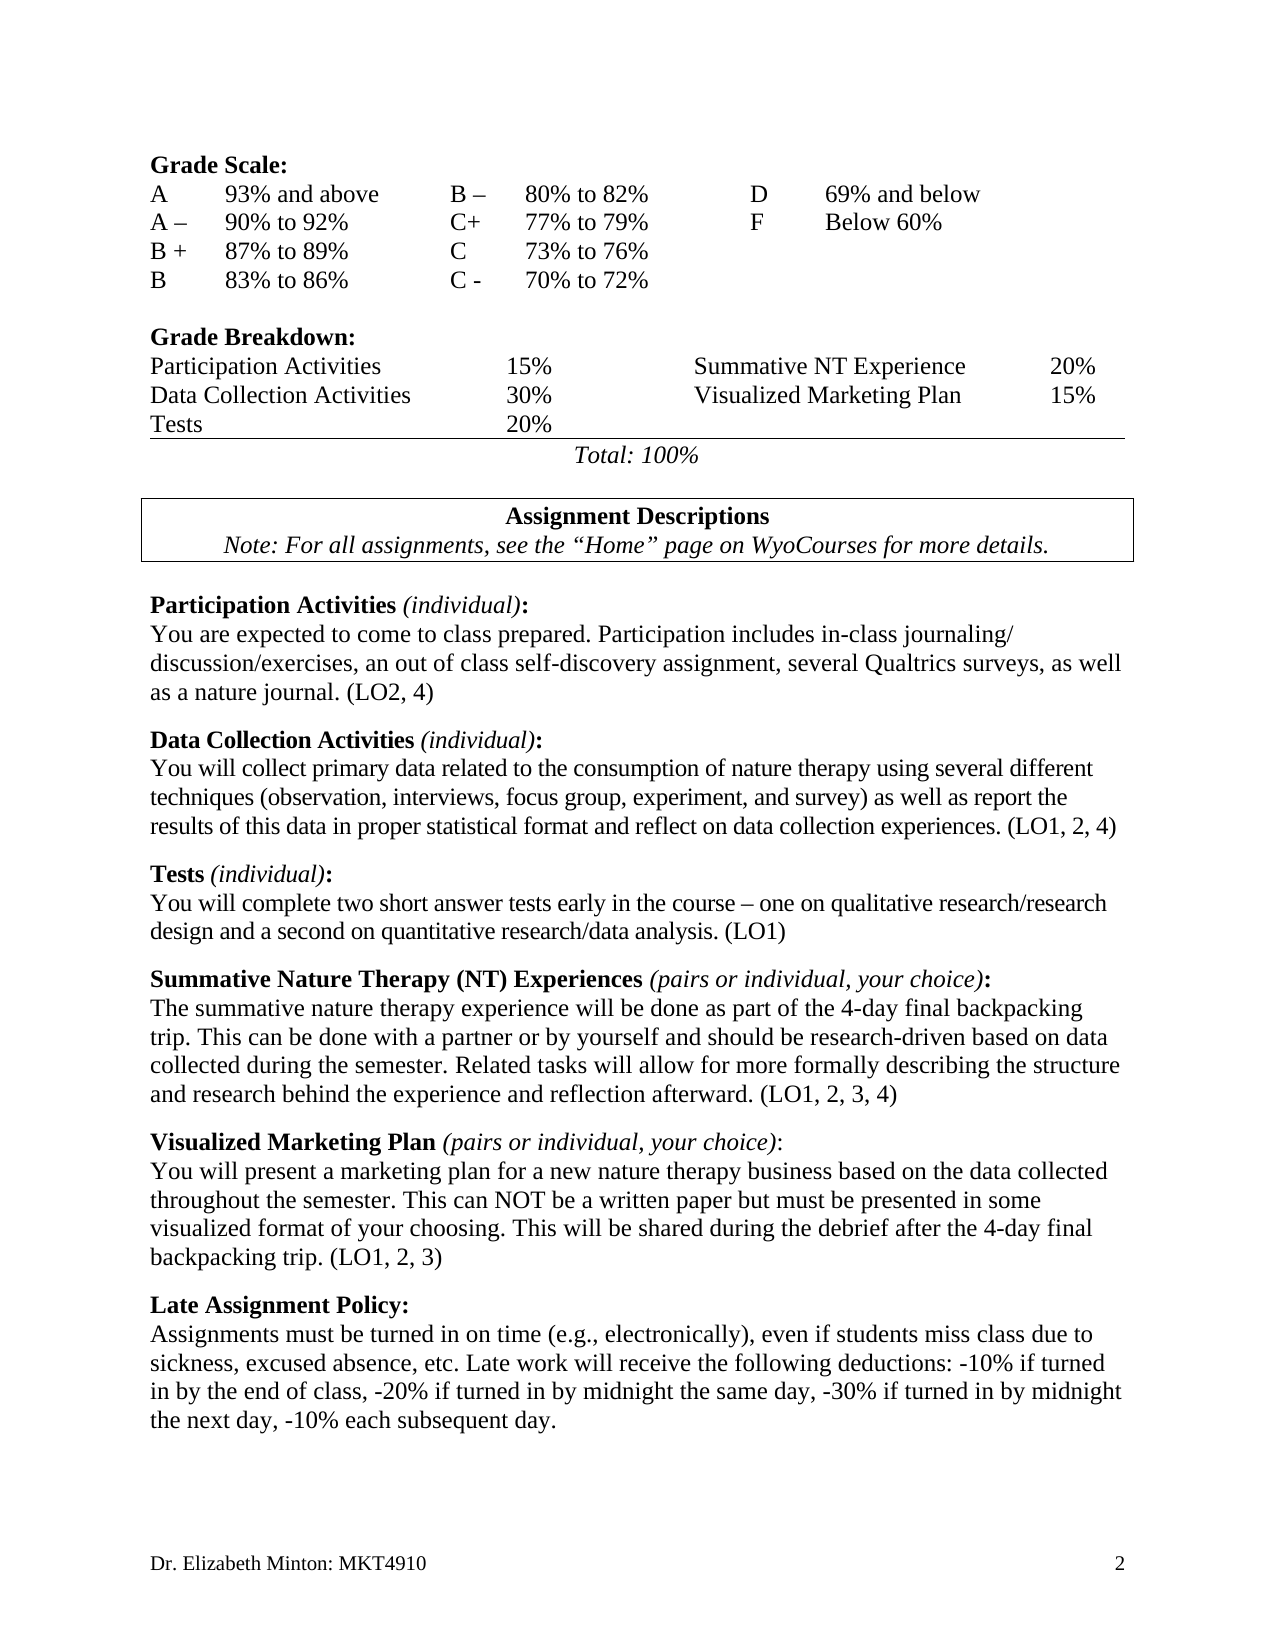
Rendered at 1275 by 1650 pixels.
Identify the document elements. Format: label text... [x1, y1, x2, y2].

text Grade Scale: [150, 150, 1125, 179]
text B 83% to 86% C - 70% to 72% [150, 265, 1125, 294]
text Late Assignment Policy: [150, 1290, 1125, 1319]
text You are expected to come to class prepared. Participation includes in-class journaling/ discussion/exercises, an out of class self-discovery assignment, several Qualtrics surveys, as well as a nature journal. (LO2, 4) [150, 619, 1125, 706]
text B + 87% to 89% C 73% to 76% [150, 236, 1125, 265]
text Data Collection Activities 30% Visualized Marketing Plan 15% [150, 380, 1125, 409]
text Note: For all assignments, see the “Home” page on WyoCourses for more details. [142, 527, 1133, 561]
text Visualized Marketing Plan (pairs or individual, your choice): [150, 1127, 1125, 1156]
text Assignments must be turned in on time (e.g., electronically), even if students miss class due to sickness, excused absence, etc. Late work will receive the following deductions: -10% if turned in by the end of class, -20% if turned in by midnight the same day, -30% if turned in by midnight the next day, -10% each subsequent day. [150, 1319, 1125, 1434]
text Data Collection Activities (individual): [150, 725, 1125, 753]
text The summative nature therapy experience will be done as part of the 4-day final backpacking trip. This can be done with a partner or by yourself and should be research-driven based on data collected during the semester. Related tasks will allow for more formally describing the structure and research behind the experience and reflection afterward. (LO1, 2, 3, 4) [150, 993, 1125, 1108]
text A – 90% to 92% C+ 77% to 79% F Below 60% [150, 207, 1125, 236]
text Assignment Descriptions [142, 499, 1133, 527]
text You will collect primary data related to the consumption of nature therapy using several different techniques (observation, interviews, focus group, experiment, and survey) as well as report the results of this data in proper statistical format and reflect on data collection experiences. (LO1, 2, 4) [150, 753, 1125, 840]
text Tests 20% [150, 409, 1125, 437]
text Grade Breakdown: [150, 322, 1125, 351]
text You will present a marketing plan for a new nature therapy business based on the data collected throughout the semester. This can NOT be a written paper but must be presented in some visualized format of your choosing. This will be shared during the debrief after the 4-day final backpacking trip. (LO1, 2, 3) [150, 1156, 1125, 1271]
text A 93% and above B – 80% to 82% D 69% and below [150, 179, 1125, 207]
text Tests (individual): [150, 859, 1125, 888]
text Total: 100% [150, 439, 1125, 469]
text Participation Activities (individual): [150, 591, 1125, 619]
text You will complete two short answer tests early in the course – one on qualitative research/research design and a second on quantitative research/data analysis. (LO1) [150, 888, 1125, 945]
text Summative Nature Therapy (NT) Experiences (pairs or individual, your choice): [150, 964, 1125, 993]
text Participation Activities 15% Summative NT Experience 20% [150, 351, 1125, 380]
